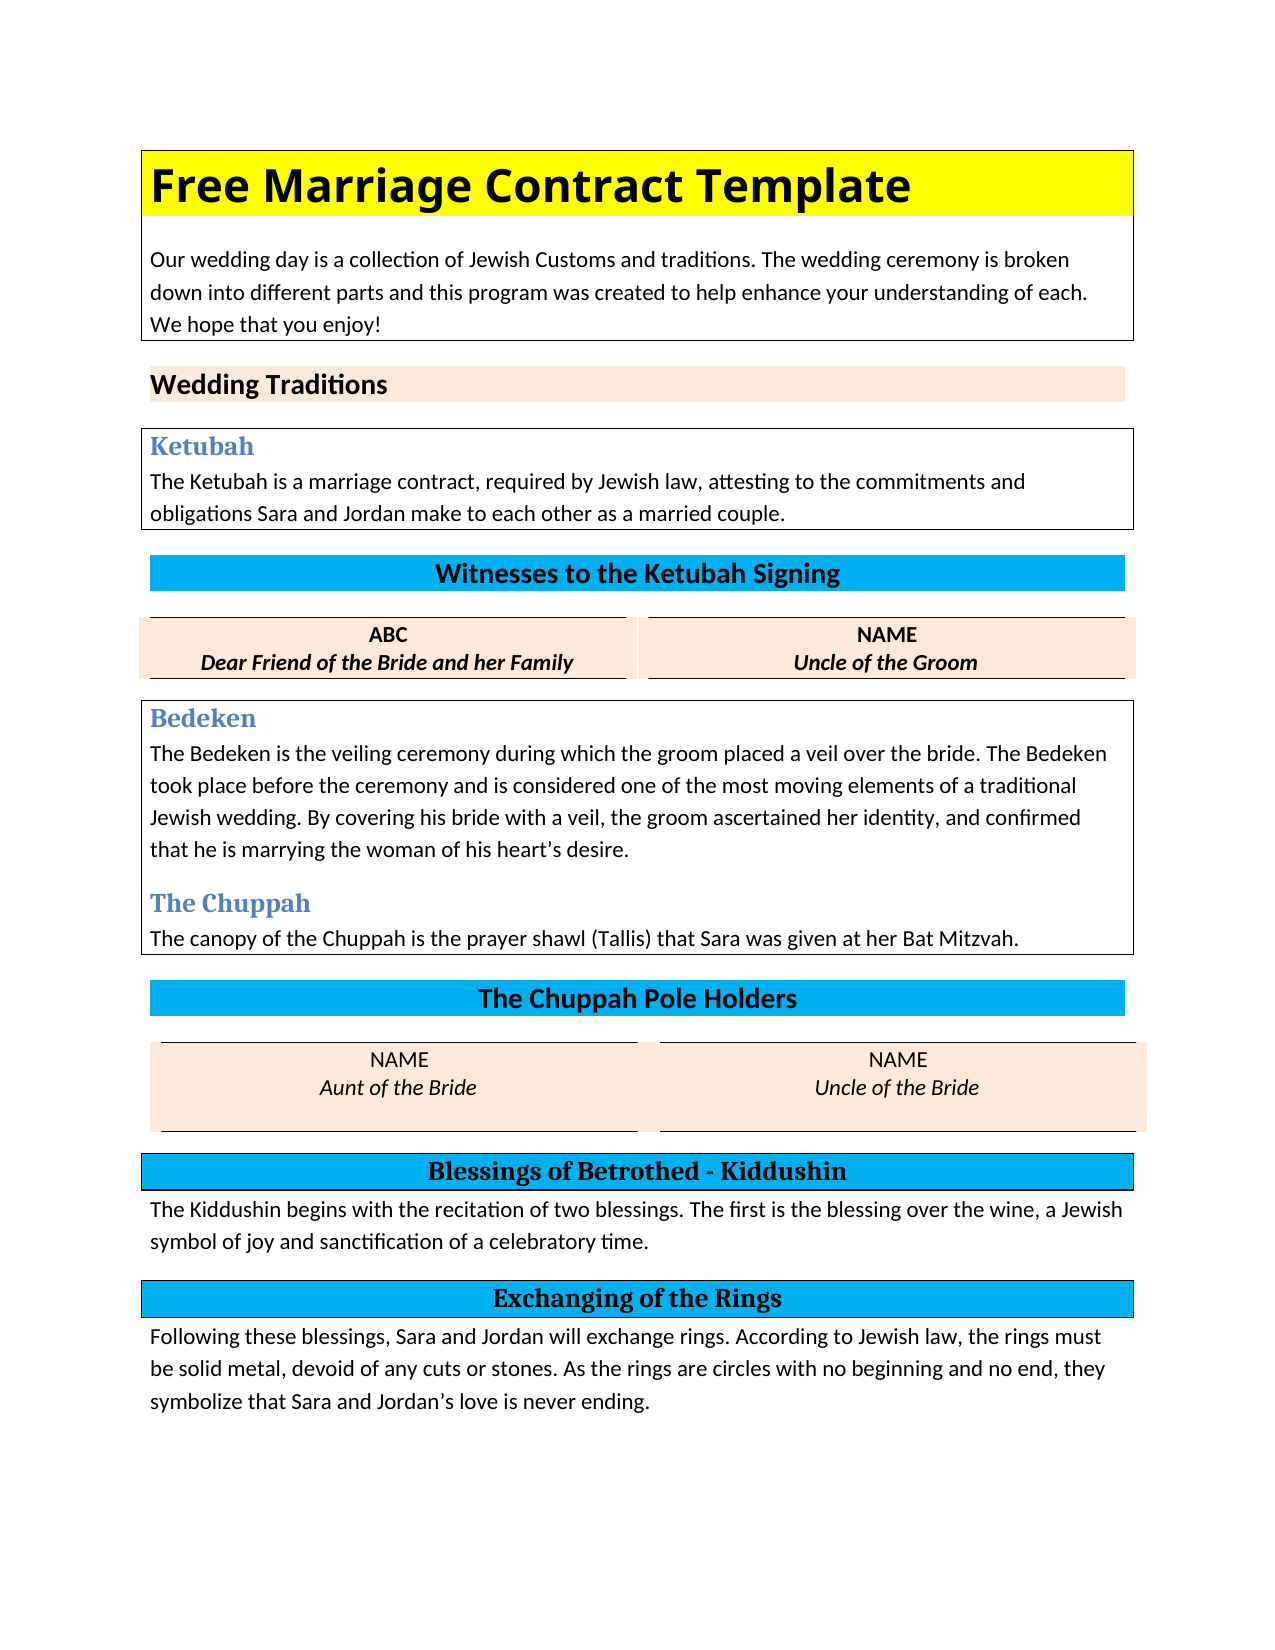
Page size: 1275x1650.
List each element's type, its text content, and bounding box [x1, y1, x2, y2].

subtitle Ketubah [142, 429, 1133, 462]
table_header ABC Dear Friend of the Bride and her Family [139, 617, 637, 679]
subtitle Exchanging of the Rings [142, 1281, 1133, 1317]
text Wedding Traditions [150, 366, 1125, 402]
subtitle The Chuppah [142, 885, 1133, 919]
table_header NAME Uncle of the Groom [638, 617, 1136, 679]
table_header NAME Aunt of the Bride [150, 1042, 649, 1132]
text The Bedeken is the veiling ceremony during which the groom placed a veil over the bride. The Bedeken took place before the ceremony and is considered one of the most moving elements of a traditional Jewish wedding. By covering his bride with a veil, the groom ascertained her identity, and confirmed that he is marrying the woman of his heart’s desire. [142, 736, 1133, 863]
text Following these blessings, Sara and Jordan will exchange rings. According to Jewish law, the rings must be solid metal, devoid of any cuts or stones. As the rings are circles with no beginning and no end, they symbolize that Sara and Jordan’s love is never ending. [150, 1322, 1125, 1415]
table_header NAME Uncle of the Bride [649, 1042, 1147, 1132]
text The Kiddushin begins with the recitation of two blessings. The first is the blessing over the wine, a Jewish symbol of joy and sanctification of a celebratory time. [150, 1195, 1125, 1255]
text The Chuppah Pole Holders [150, 980, 1125, 1016]
text The Ketubah is a marriage contract, required by Jewish law, attesting to the commitments and obligations Sara and Jordan make to each other as a married couple. [142, 464, 1133, 529]
text Witnesses to the Ketubah Signing [150, 555, 1125, 591]
text The canopy of the Chuppah is the prayer shawl (Tallis) that Sara was given at her Bat Mitzvah. [142, 921, 1133, 954]
text Free Marriage Contract Template [142, 151, 1133, 216]
subtitle Blessings of Betrothed - Kiddushin [142, 1154, 1133, 1189]
subtitle Bedeken [142, 701, 1133, 734]
text Our wedding day is a collection of Jewish Customs and traditions. The wedding ceremony is broken down into different parts and this program was created to help enhance your understanding of each. We hope that you enjoy! [142, 242, 1133, 340]
